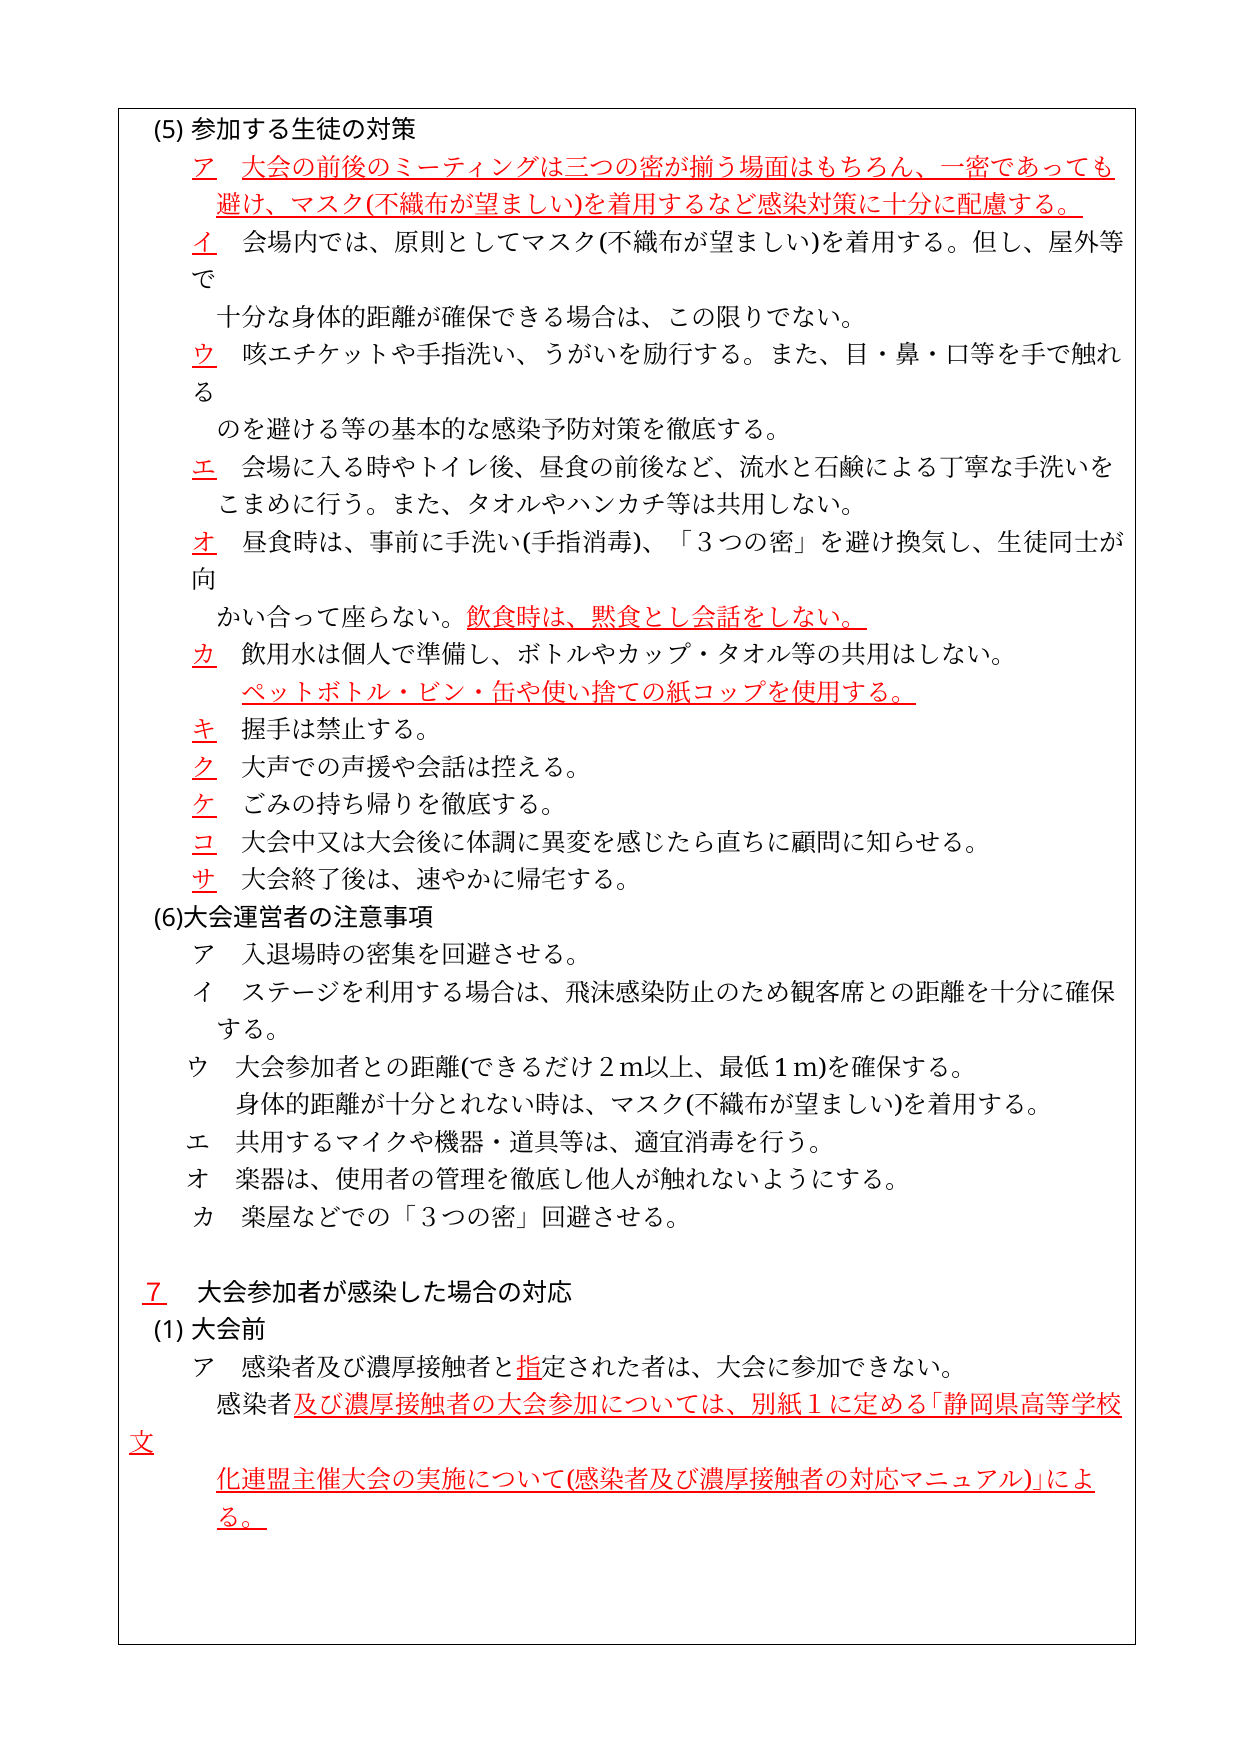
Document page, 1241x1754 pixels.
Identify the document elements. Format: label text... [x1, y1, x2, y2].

table_cell 参加する生徒の対策 ア 大会の前後のミーティングは三つの密が揃う場面はもちろん、一密であっても 避け、マスク(不織布が望ましい)を着用するなど感染対策に十分に配慮する。 イ 会場内では、原則としてマスク(不織布が望ましい)を着用する。但し、屋外等で 十分な身体的距離が確保できる場合は、この限りでない。 ウ 咳エチケットや手指洗い、うがいを励行する。また、目・鼻・口等を手で触れる のを避ける等の基本的な感染予防対策を徹底する。 エ 会場に入る時やトイレ後、昼食の前後など、流水と石鹸による丁寧な手洗いを こまめに行う。また、タオルやハンカチ等は共用しない。 オ 昼食時は、事前に手洗い(手指消毒)、「３つの密」を避け換気し、生徒同士が向 かい合って座らない。飲食時は、黙食とし会話をしない。 カ 飲用水は個人で準備し、ボトルやカップ・タオル等の共用はしない。 ペットボトル・ビン・缶や使い捨ての紙コップを使用する。 キ 握手は禁止する。 ク 大声での声援や会話は控える。 ケ ごみの持ち帰りを徹底する。 コ 大会中又は大会後に体調に異変を感じたら直ちに顧問に知らせる。 サ 大会終了後は、速やかに帰宅する。 (6)大会運営者の注意事項 ア 入退場時の密集を回避させる。 イ ステージを利用する場合は、飛沫感染防止のため観客席との距離を十分に確保 する。 ウ 大会参加者との距離(できるだけ２ｍ以上、最低1ｍ)を確保する。 身体的距離が十分とれない時は、マスク(不織布が望ましい)を着用する。 エ 共用するマイクや機器・道具等は、適宜消毒を行う。 オ 楽器は、使用者の管理を徹底し他人が触れないようにする。 カ 楽屋などでの「３つの密」回避させる。 ７ 大会参加者が感染した場合の対応 大会前 ア 感染者及び濃厚接触者と指定された者は、大会に参加できない。 感染者及び濃厚接触者の大会参加については、別紙１に定める｢静岡県高等学校文 化連盟主催大会の実施について(感染者及び濃厚接触者の対応マニュアル)｣によ る。 [119, 109, 1135, 1644]
